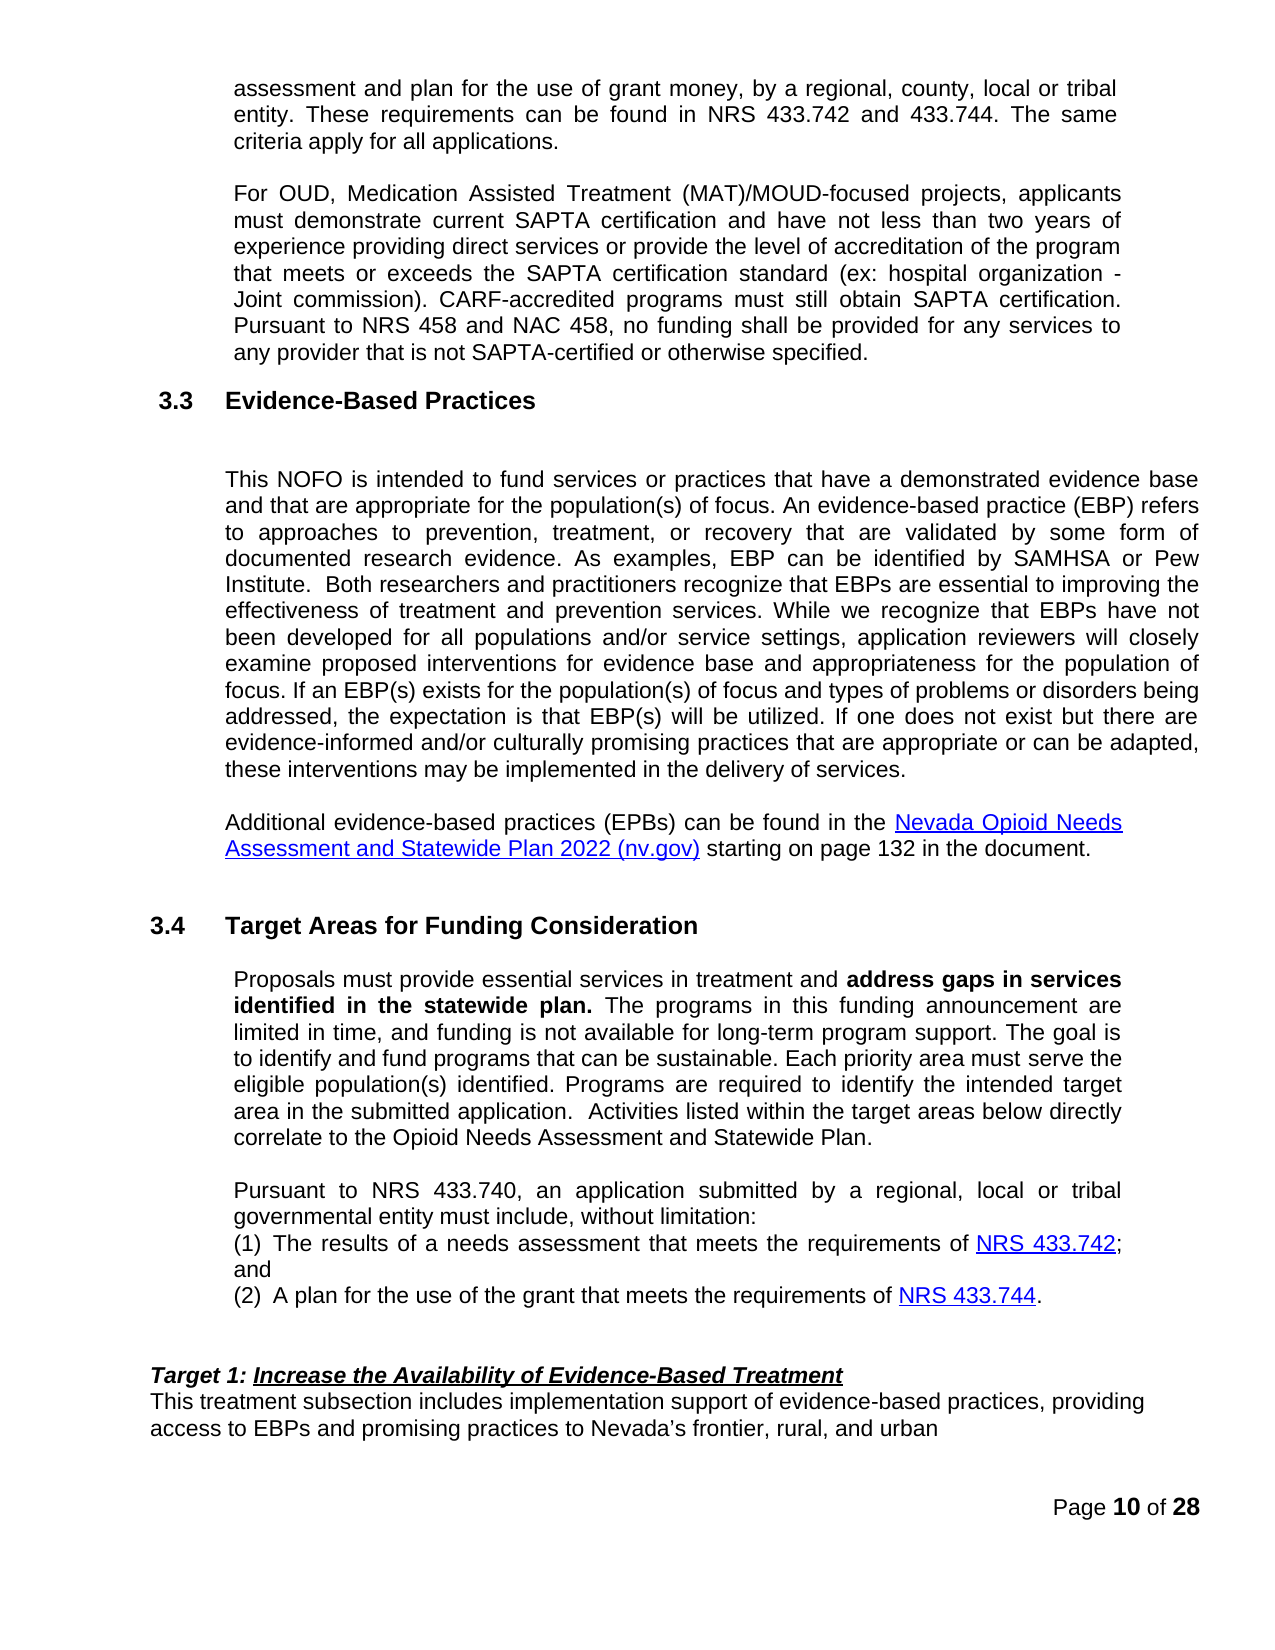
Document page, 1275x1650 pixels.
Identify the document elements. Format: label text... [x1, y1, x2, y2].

text This NOFO is intended to fund services or practices that have a demonstrated evidence base and that are appropriate for the population(s) of focus. An evidence-based practice (EBP) refers to approaches to prevention, treatment, or recovery that are validated by some form of documented research evidence. As examples, EBP can be identified by SAMHSA or Pew Institute. Both researchers and practitioners recognize that EBPs are essential to improving the effectiveness of treatment and prevention services. While we recognize that EBPs have not been developed for all populations and/or service settings, application reviewers will closely examine proposed interventions for evidence base and appropriateness for the population of focus. If an EBP(s) exists for the population(s) of focus and types of problems or disorders being addressed, the expectation is that EBP(s) will be utilized. If one does not exist but there are evidence-informed and/or culturally promising practices that are appropriate or can be adapted, these interventions may be implemented in the delivery of services. [225, 466, 1200, 782]
text Additional evidence-based practices (EPBs) can be found in the Nevada Opioid Needs Assessment and Statewide Plan 2022 (nv.gov) starting on page 132 in the document. [225, 808, 1122, 861]
text Proposals must provide essential services in treatment and address gaps in services identified in the statewide plan. The programs in this funding announcement are limited in time, and funding is not available for long-term program support. The goal is to identify and fund programs that can be sustainable. Each priority area must serve the eligible population(s) identified. Programs are required to identify the intended target area in the submitted application. Activities listed within the target areas below directly correlate to the Opioid Needs Assessment and Statewide Plan. [233, 966, 1122, 1151]
subtitle Evidence-Based Practices [158, 386, 1200, 414]
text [233, 75, 1118, 154]
subtitle Target Areas for Funding Consideration [150, 911, 1200, 939]
text (1) The results of a needs assessment that meets the requirements of NRS 433.742; and [233, 1229, 1122, 1282]
text Pursuant to NRS 433.740, an application submitted by a regional, local or tribal governmental entity must include, without limitation: [233, 1177, 1122, 1229]
subtitle Target 1: Increase the Availability of Evidence-Based Treatment [150, 1362, 1200, 1388]
text For OUD, Medication Assisted Treatment (MAT)/MOUD-focused projects, applicants must demonstrate current SAPTA certification and have not less than two years of experience providing direct services or provide the level of accreditation of the program that meets or exceeds the SAPTA certification standard (ex: hospital organization - Joint commission). CARF-accredited programs must still obtain SAPTA certification. Pursuant to NRS 458 and NAC 458, no funding shall be provided for any services to any provider that is not SAPTA-certified or otherwise specified. [233, 180, 1122, 365]
subtitle access to EBPs and promising practices to Nevada’s frontier, rural, and urban [150, 1414, 1200, 1441]
subtitle This treatment subsection includes implementation support of evidence-based practices, providing [150, 1388, 1200, 1414]
text (2) A plan for the use of the grant that meets the requirements of NRS 433.744. [233, 1282, 1122, 1309]
